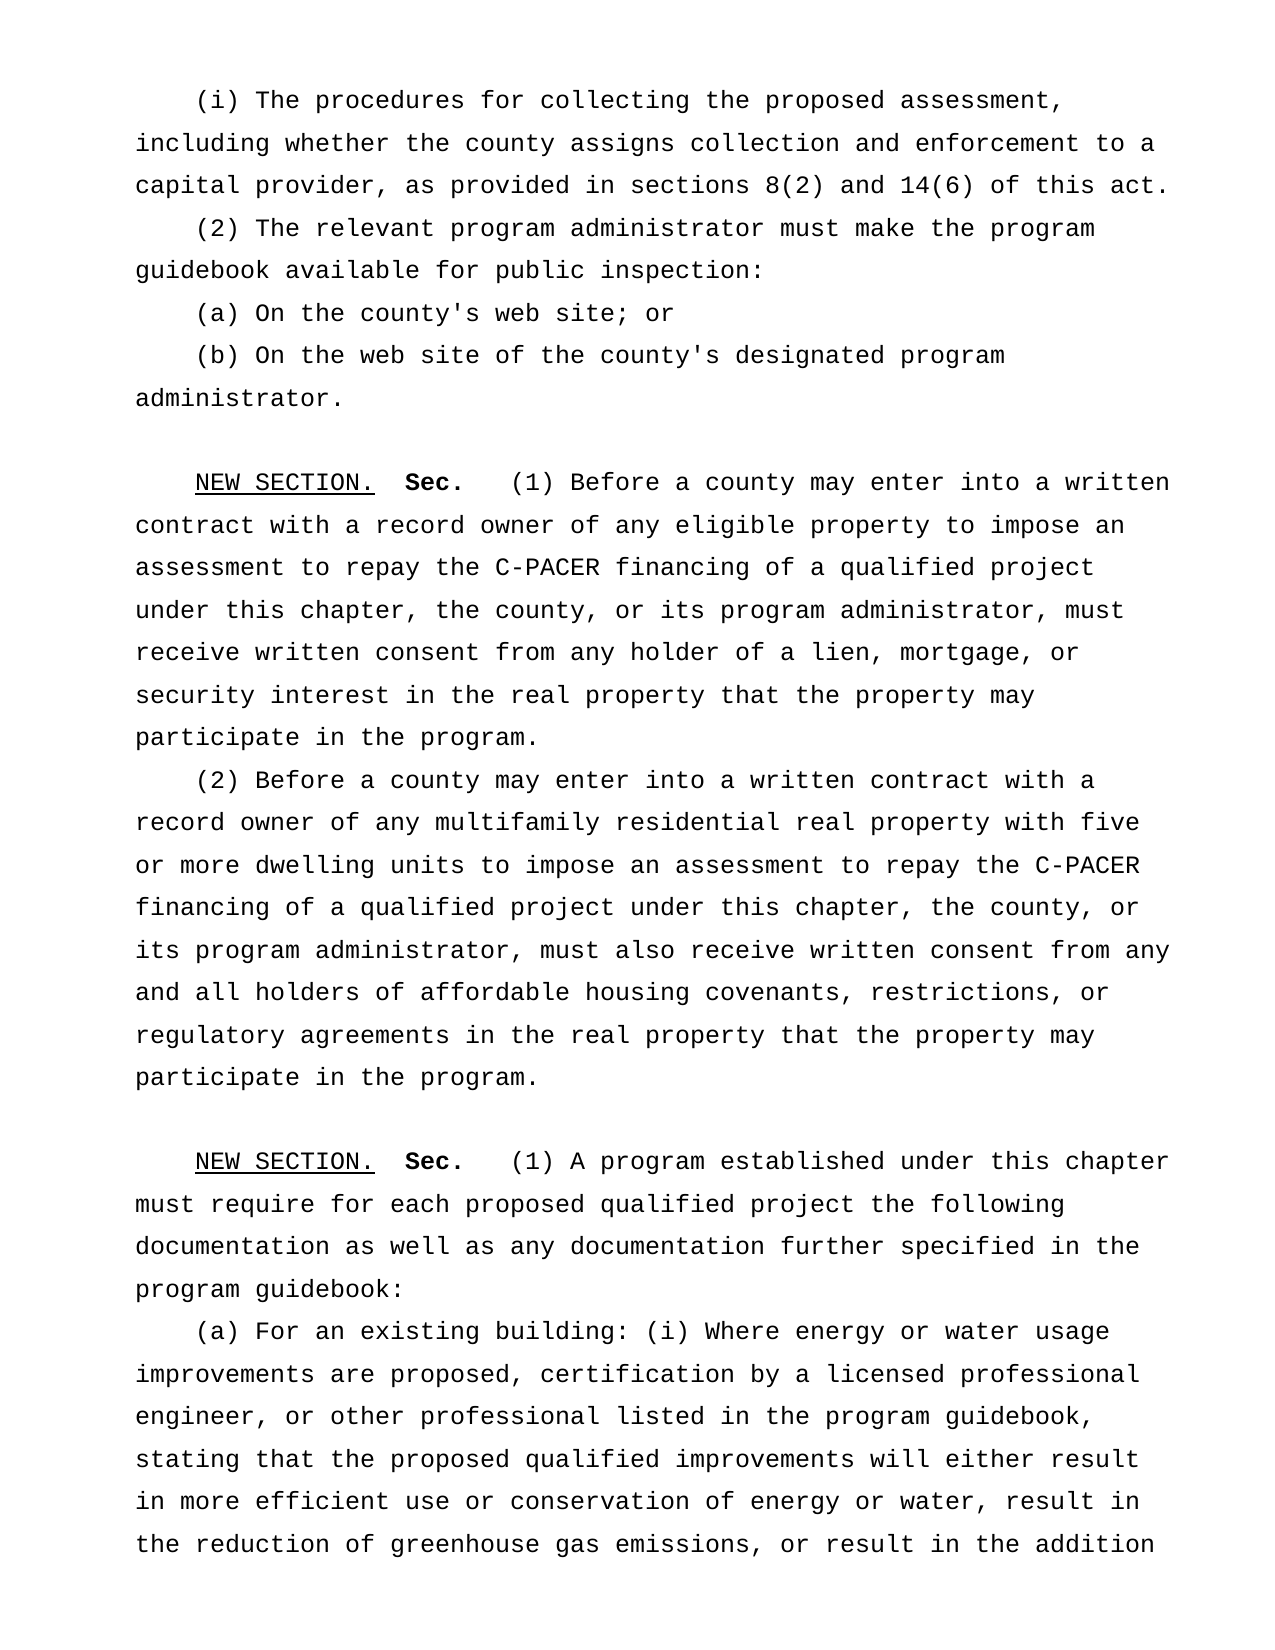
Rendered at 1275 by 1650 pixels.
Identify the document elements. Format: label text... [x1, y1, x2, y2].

text (a) On the county's web site; or [135, 287, 1170, 330]
text NEW SECTION. Sec. (1) A program established under this chapter must require for each proposed qualified project the following documentation as well as any documentation further specified in the program guidebook: [135, 1136, 1170, 1306]
text (2) The relevant program administrator must make the program guidebook available for public inspection: [135, 202, 1170, 287]
text (i) The procedures for collecting the proposed assessment, including whether the county assigns collection and enforcement to a capital provider, as provided in sections 8(2) and 14(6) of this act. [135, 75, 1170, 202]
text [135, 1306, 1170, 1561]
text NEW SECTION. Sec. (1) Before a county may enter into a written contract with a record owner of any eligible property to impose an assessment to repay the C-PACER financing of a qualified project under this chapter, the county, or its program administrator, must receive written consent from any holder of a lien, mortgage, or security interest in the real property that the property may participate in the program. [135, 457, 1170, 754]
text (2) Before a county may enter into a written contract with a record owner of any multifamily residential real property with five or more dwelling units to impose an assessment to repay the C-PACER financing of a qualified project under this chapter, the county, or its program administrator, must also receive written consent from any and all holders of affordable housing covenants, restrictions, or regulatory agreements in the real property that the property may participate in the program. [135, 754, 1170, 1094]
text (b) On the web site of the county's designated program administrator. [135, 330, 1170, 415]
